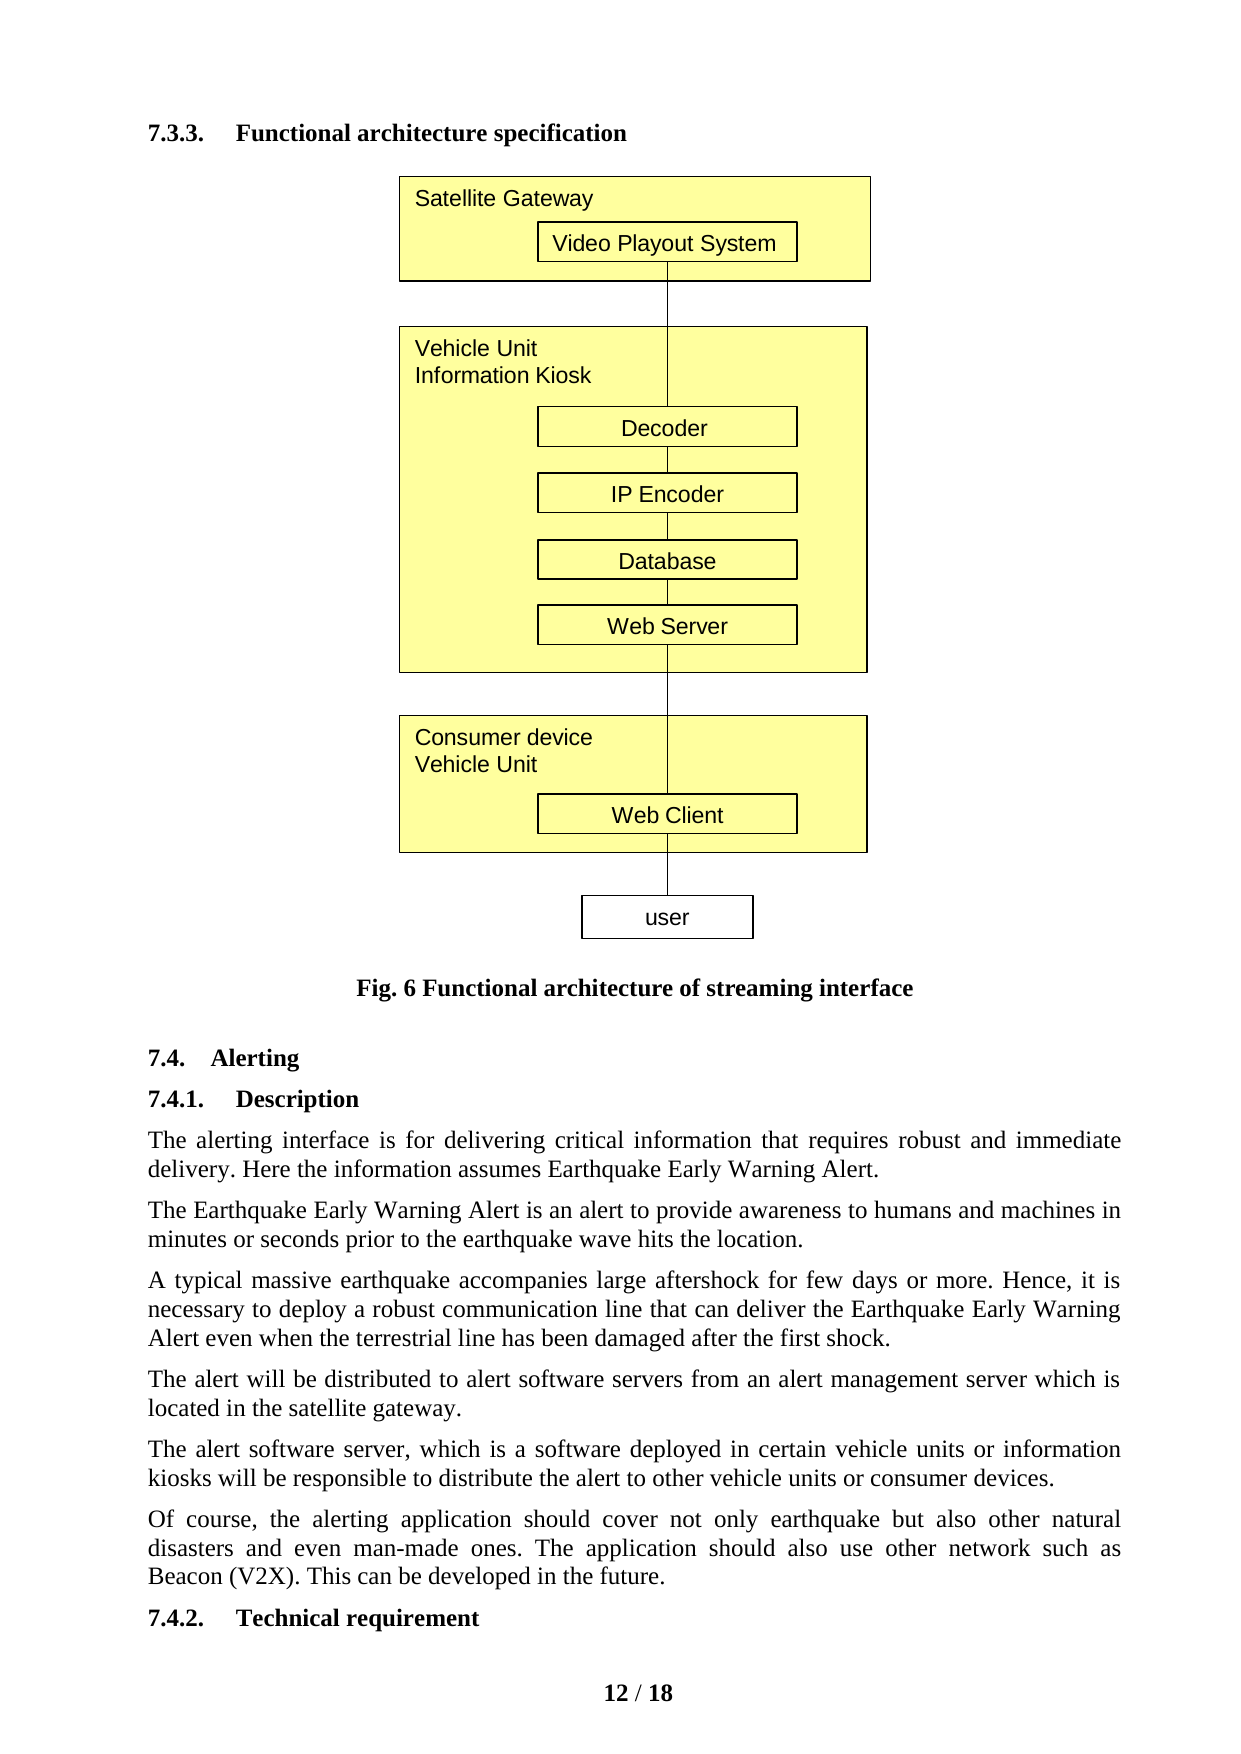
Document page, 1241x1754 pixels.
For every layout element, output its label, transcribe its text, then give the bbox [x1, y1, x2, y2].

text The alert software server, which is a software deployed in certain vehicle units or information kiosks will be responsible to distribute the alert to other vehicle units or consumer devices. [148, 1434, 1122, 1491]
text Of course, the alerting application should cover not only earthquake but also other natural disasters and even man-made ones. The application should also use other network such as Beacon (V2X). This can be developed in the future. [148, 1504, 1122, 1590]
text The alerting interface is for delivering critical information that requires robust and immediate delivery. Here the information assumes Earthquake Early Warning Alert. [148, 1125, 1122, 1183]
text The alert will be distributed to alert software servers from an alert management server which is located in the satellite gateway. [148, 1364, 1122, 1421]
text A typical massive earthquake accompanies large aftershock for few days or more. Hence, it is necessary to deploy a robust communication line that can deliver the Earthquake Early Warning Alert even when the terrestrial line has been damaged after the first shock. [148, 1265, 1122, 1351]
text 7.4.1. Description [148, 1084, 1122, 1113]
text 7.3.3. Functional architecture specification [148, 118, 1122, 147]
text 7.4. Alerting [148, 1043, 1122, 1071]
text The Earthquake Early Warning Alert is an alert to provide awareness to humans and machines in minutes or seconds prior to the earthquake wave hits the location. [148, 1195, 1122, 1253]
text 7.4.2. Technical requirement [148, 1603, 1122, 1631]
text Fig. 6 Functional architecture of streaming interface [148, 973, 1122, 1001]
